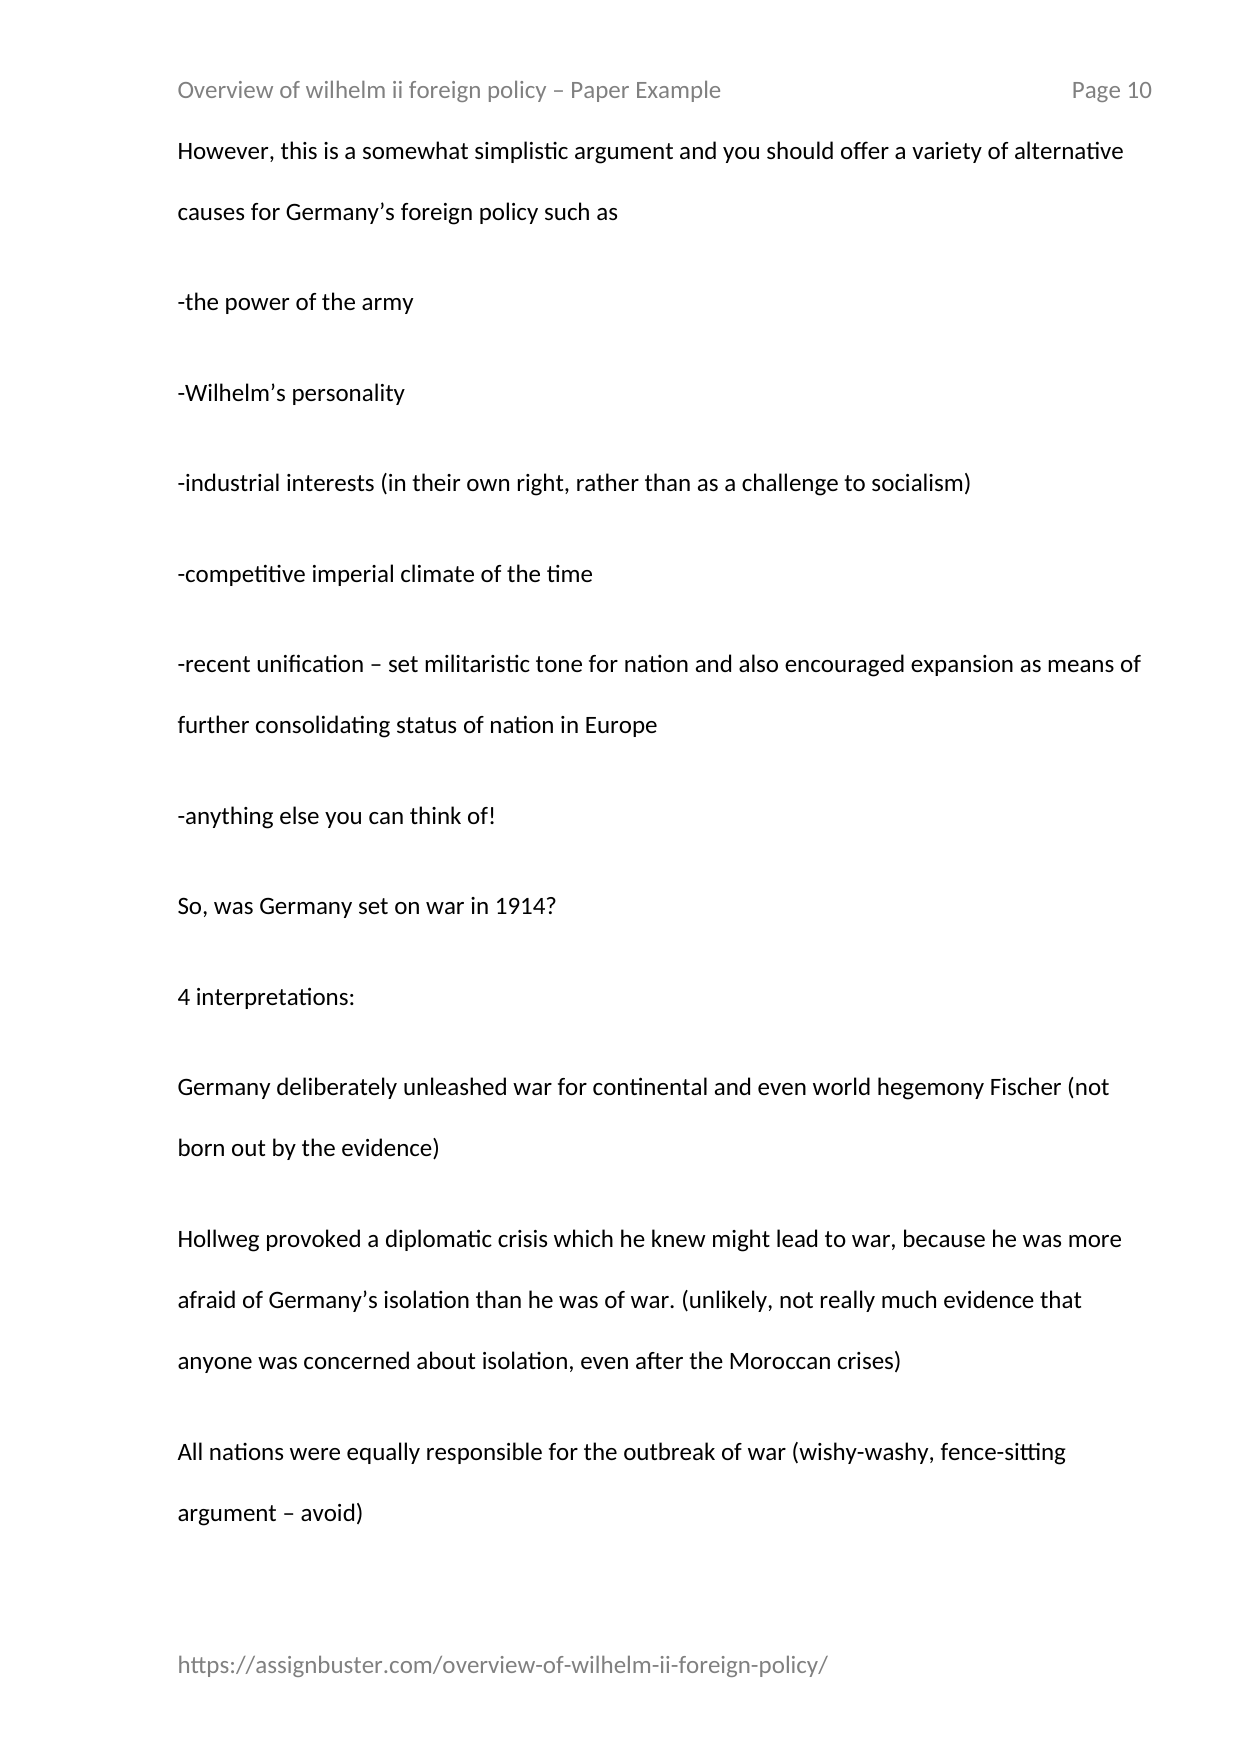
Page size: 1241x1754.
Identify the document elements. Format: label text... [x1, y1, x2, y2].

text Germany deliberately unleashed war for continental and even world hegemony Fischer (not born out by the evidence) [177, 1072, 1152, 1163]
text -recent unification – set militaristic tone for nation and also encouraged expansion as means of further consolidating status of nation in Europe [177, 648, 1152, 740]
text 4 interpretations: [177, 981, 1152, 1012]
text So, was Germany set on war in 1914? [177, 891, 1152, 921]
text -competitive imperial climate of the time [177, 558, 1152, 588]
text -anything else you can think of! [177, 800, 1152, 831]
text -Wilhelm’s personality [177, 377, 1152, 407]
text Hollweg provoked a diplomatic crisis which he knew might lead to war, because he was more afraid of Germany’s isolation than he was of war. (unlikely, not really much evidence that anyone was concerned about isolation, even after the Moroccan crises) [177, 1223, 1152, 1376]
text -industrial interests (in their own right, rather than as a challenge to socialism) [177, 467, 1152, 498]
text -the power of the army [177, 286, 1152, 317]
text All nations were equally responsible for the outbreak of war (wishy-washy, fence-sitting argument – avoid) [177, 1436, 1152, 1527]
text However, this is a somewhat simplistic argument and you should offer a variety of alternative causes for Germany’s foreign policy such as [177, 135, 1152, 226]
